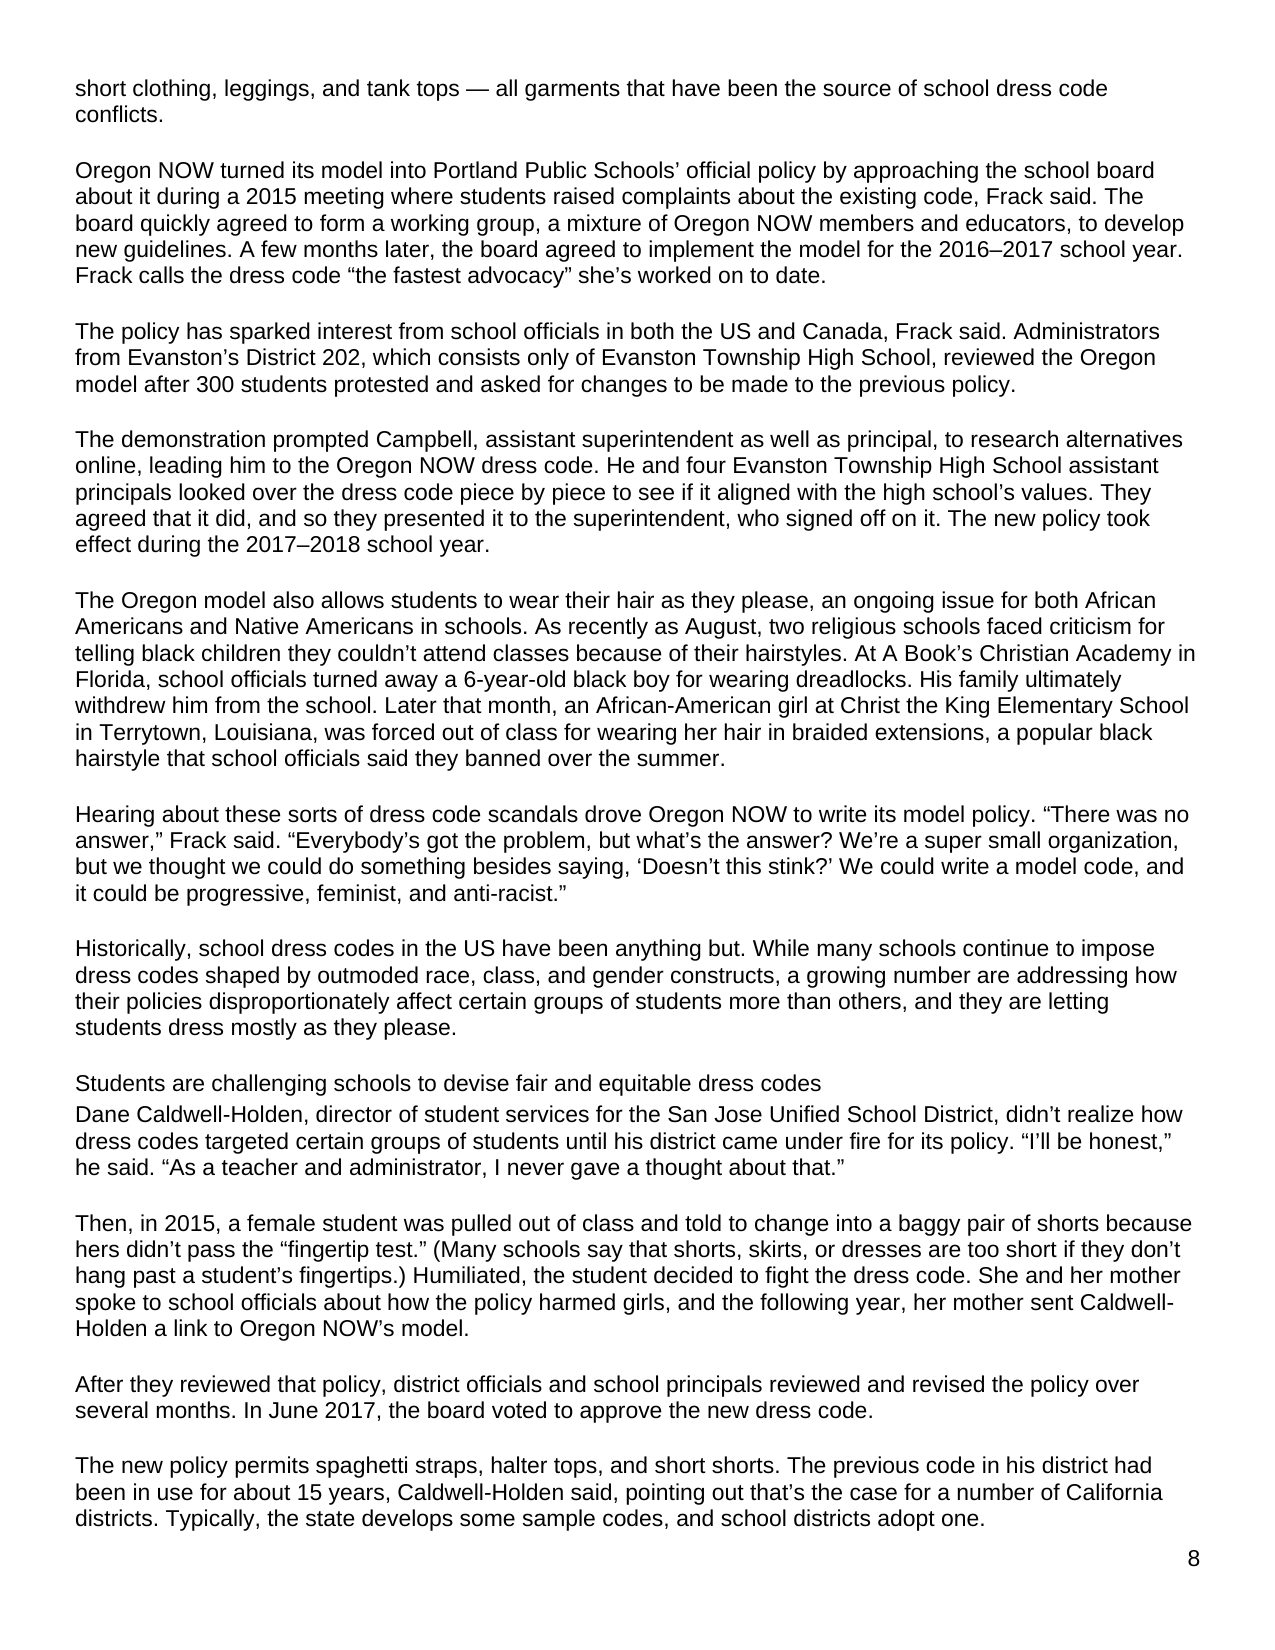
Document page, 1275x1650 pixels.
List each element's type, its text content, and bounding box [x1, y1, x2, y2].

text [75, 75, 1200, 128]
text Oregon NOW turned its model into Portland Public Schools’ official policy by approaching the school board about it during a 2015 meeting where students raised complaints about the existing code, Frack said. The board quickly agreed to form a working group, a mixture of Oregon NOW members and educators, to develop new guidelines. A few months later, the board agreed to implement the model for the 2016–2017 school year. Frack calls the dress code “the fastest advocacy” she’s worked on to date. [75, 157, 1200, 289]
text The new policy permits spaghetti straps, halter tops, and short shorts. The previous code in his district had been in use for about 15 years, Caldwell-Holden said, pointing out that’s the case for a number of California districts. Typically, the state develops some sample codes, and school districts adopt one. [75, 1452, 1200, 1531]
text The demonstration prompted Campbell, assistant superintendent as well as principal, to research alternatives online, leading him to the Oregon NOW dress code. He and four Evanston Township High School assistant principals looked over the dress code piece by piece to see if it aligned with the high school’s values. They agreed that it did, and so they presented it to the superintendent, who signed off on it. The new policy took effect during the 2017–2018 school year. [75, 426, 1200, 558]
text Historically, school dress codes in the US have been anything but. While many schools continue to impose dress codes shaped by outmoded race, class, and gender constructs, a growing number are addressing how their policies disproportionately affect certain groups of students more than others, and they are letting students dress mostly as they please. [75, 935, 1200, 1041]
text Hearing about these sorts of dress code scandals drove Oregon NOW to write its model policy. “There was no answer,” Frack said. “Everybody’s got the problem, but what’s the answer? We’re a super small organization, but we thought we could do something besides saying, ‘Doesn’t this stink?’ We could write a model code, and it could be progressive, feminist, and anti-racist.” [75, 801, 1200, 906]
text Then, in 2015, a female student was pulled out of class and told to change into a baggy pair of shorts because hers didn’t pass the “fingertip test.” (Many schools say that shorts, skirts, or dresses are too short if they don’t hang past a student’s fingertips.) Humiliated, the student decided to fight the dress code. She and her mother spoke to school officials about how the policy harmed girls, and the following year, her mother sent Caldwell-Holden a link to Oregon NOW’s model. [75, 1209, 1200, 1341]
subtitle Students are challenging schools to devise fair and equitable dress codes [75, 1070, 1200, 1096]
text Dane Caldwell-Holden, director of student services for the San Jose Unified School District, didn’t realize how dress codes targeted certain groups of students until his district came under fire for its policy. “I’ll be honest,” he said. “As a teacher and administrator, I never gave a thought about that.” [75, 1101, 1200, 1180]
text After they reviewed that policy, district officials and school principals reviewed and revised the policy over several months. In June 2017, the board voted to approve the new dress code. [75, 1371, 1200, 1423]
text The Oregon model also allows students to wear their hair as they please, an ongoing issue for both African Americans and Native Americans in schools. As recently as August, two religious schools faced criticism for telling black children they couldn’t attend classes because of their hairstyles. At A Book’s Christian Academy in Florida, school officials turned away a 6-year-old black boy for wearing dreadlocks. His family ultimately withdrew him from the school. Later that month, an African-American girl at Christ the King Elementary School in Terrytown, Louisiana, was forced out of class for wearing her hair in braided extensions, a popular black hairstyle that school officials said they banned over the summer. [75, 587, 1200, 771]
text The policy has sparked interest from school officials in both the US and Canada, Frack said. Administrators from Evanston’s District 202, which consists only of Evanston Township High School, reviewed the Oregon model after 300 students protested and asked for changes to be made to the previous policy. [75, 318, 1200, 397]
